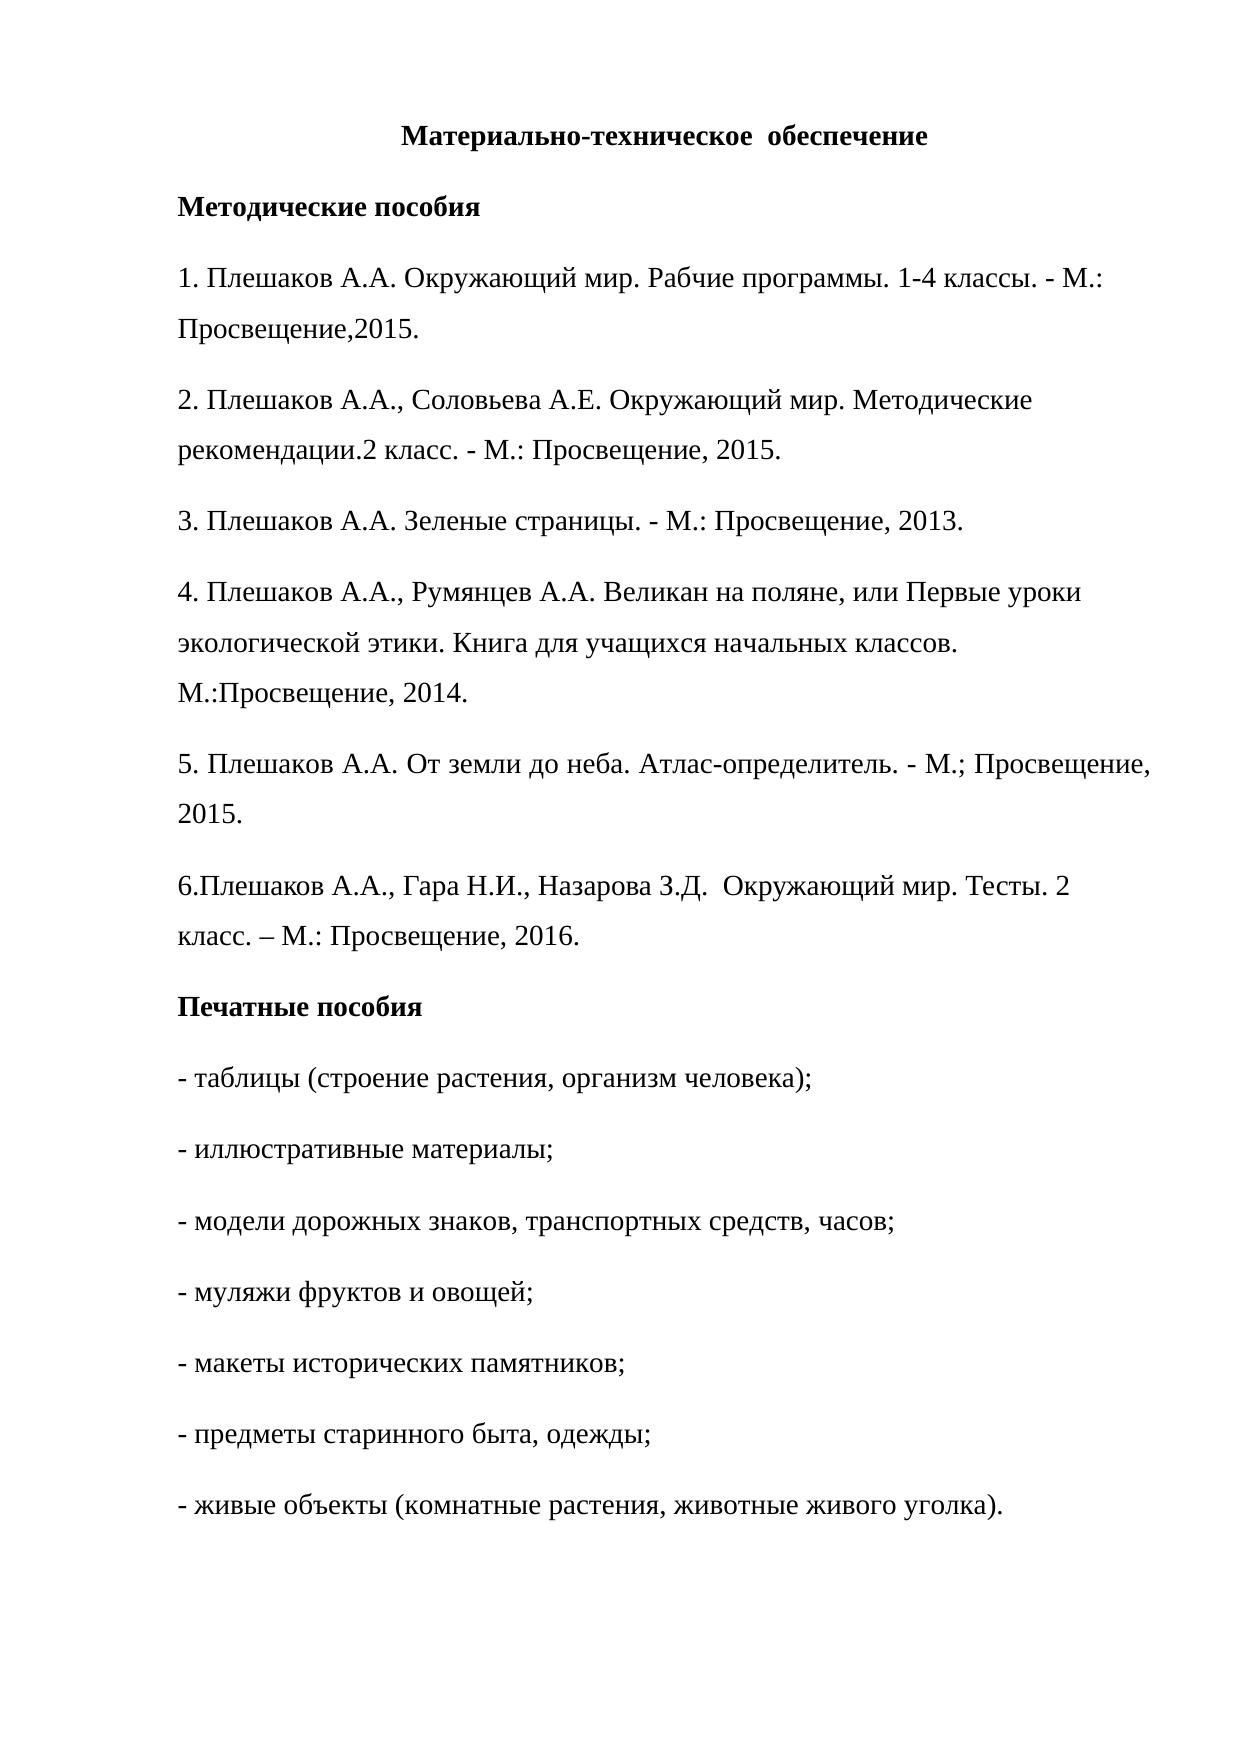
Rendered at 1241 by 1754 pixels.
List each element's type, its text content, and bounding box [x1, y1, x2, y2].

text Материально-техническое обеспечение [177, 118, 1152, 152]
text - макеты исторических памятников; [177, 1345, 1152, 1378]
list 6.Плешаков А.А., Гара Н.И., Назарова З.Д. Окружающий мир. Тесты. 2 класс. – М.: Просвещение, 2016. [177, 868, 1152, 952]
text - таблицы (строение растения, организм человека); [177, 1060, 1152, 1094]
text - живые объекты (комнатные растения, животные живого уголка). [177, 1487, 1152, 1521]
list Печатные пособия [177, 989, 1152, 1023]
text - иллюстративные материалы; [177, 1131, 1152, 1165]
text 2. Плешаков А.А., Соловьева А.Е. Окружающий мир. Методические рекомендации.2 класс. - М.: Просвещение, 2015. [177, 382, 1152, 466]
text 3. Плешаков А.А. Зеленые страницы. - М.: Просвещение, 2013. [177, 503, 1152, 537]
text - предметы старинного быта, одежды; [177, 1416, 1152, 1449]
text - модели дорожных знаков, транспортных средств, часов; [177, 1203, 1152, 1236]
text 5. Плешаков А.А. От земли до неба. Атлас-определитель. - М.; Просвещение, 2015. [177, 746, 1152, 830]
text 4. Плешаков А.А., Румянцев А.А. Великан на поляне, или Первые уроки экологической этики. Книга для учащихся начальных классов. М.:Просвещение, 2014. [177, 574, 1152, 709]
text Методические пособия [177, 189, 1152, 223]
text - муляжи фруктов и овощей; [177, 1274, 1152, 1307]
text 1. Плешаков А.А. Окружающий мир. Рабчие программы. 1-4 классы. - М.: Просвещение,2015. [177, 260, 1152, 344]
